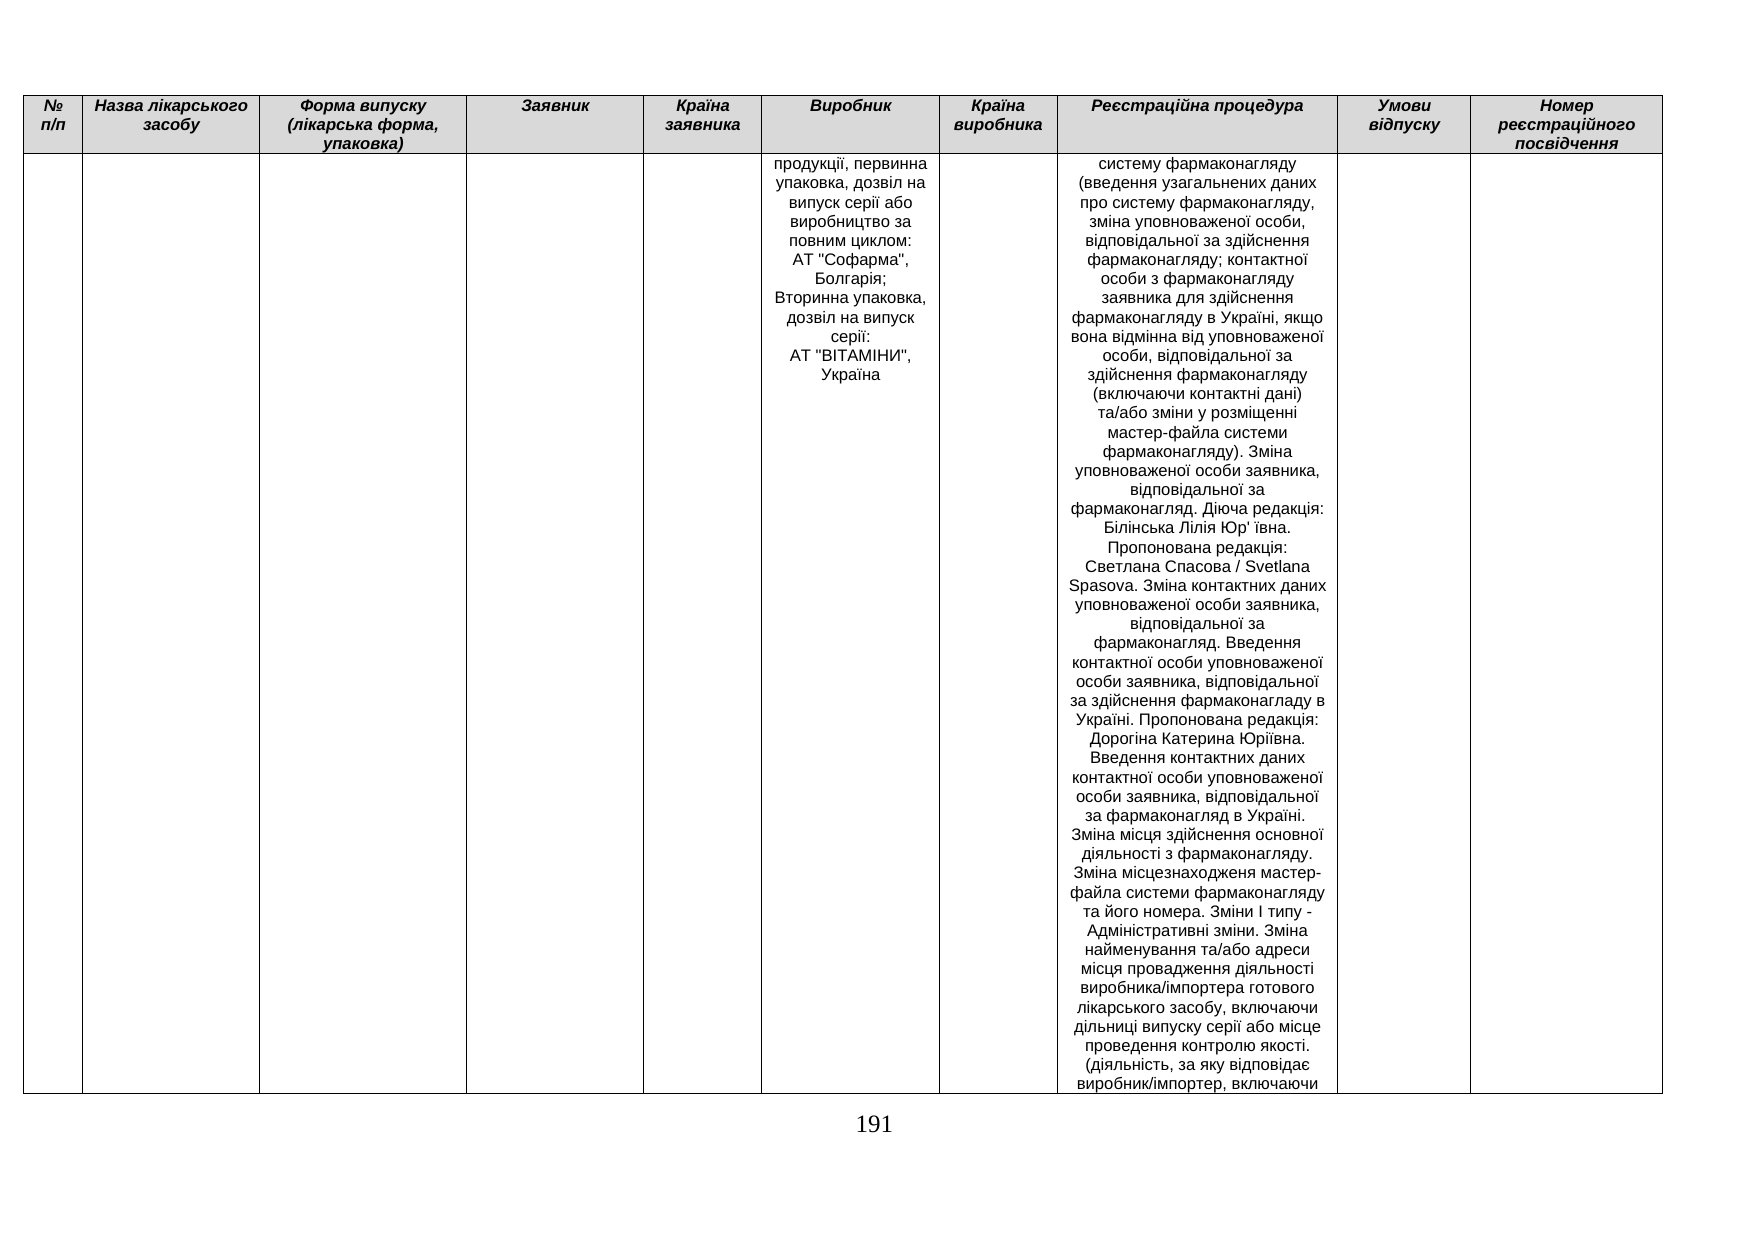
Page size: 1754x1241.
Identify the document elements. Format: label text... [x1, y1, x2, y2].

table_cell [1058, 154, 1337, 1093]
table_header Умови відпуску [1338, 96, 1470, 153]
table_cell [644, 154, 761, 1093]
table_header Назва лікарського засобу [83, 96, 259, 153]
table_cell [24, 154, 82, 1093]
table_header Країна виробника [940, 96, 1057, 153]
table_header Виробник [762, 96, 939, 153]
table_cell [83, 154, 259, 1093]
table_header Країна заявника [644, 96, 761, 153]
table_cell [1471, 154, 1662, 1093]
table_header Заявник [467, 96, 643, 153]
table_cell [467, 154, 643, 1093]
table_header Форма випуску (лікарська форма, упаковка) [260, 96, 466, 153]
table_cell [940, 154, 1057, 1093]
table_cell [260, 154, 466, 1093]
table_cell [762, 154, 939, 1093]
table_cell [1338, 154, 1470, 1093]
table_header Номер реєстраційного посвідчення [1471, 96, 1662, 153]
table_header Реєстраційна процедура [1058, 96, 1337, 153]
table_header № п/п [24, 96, 82, 153]
